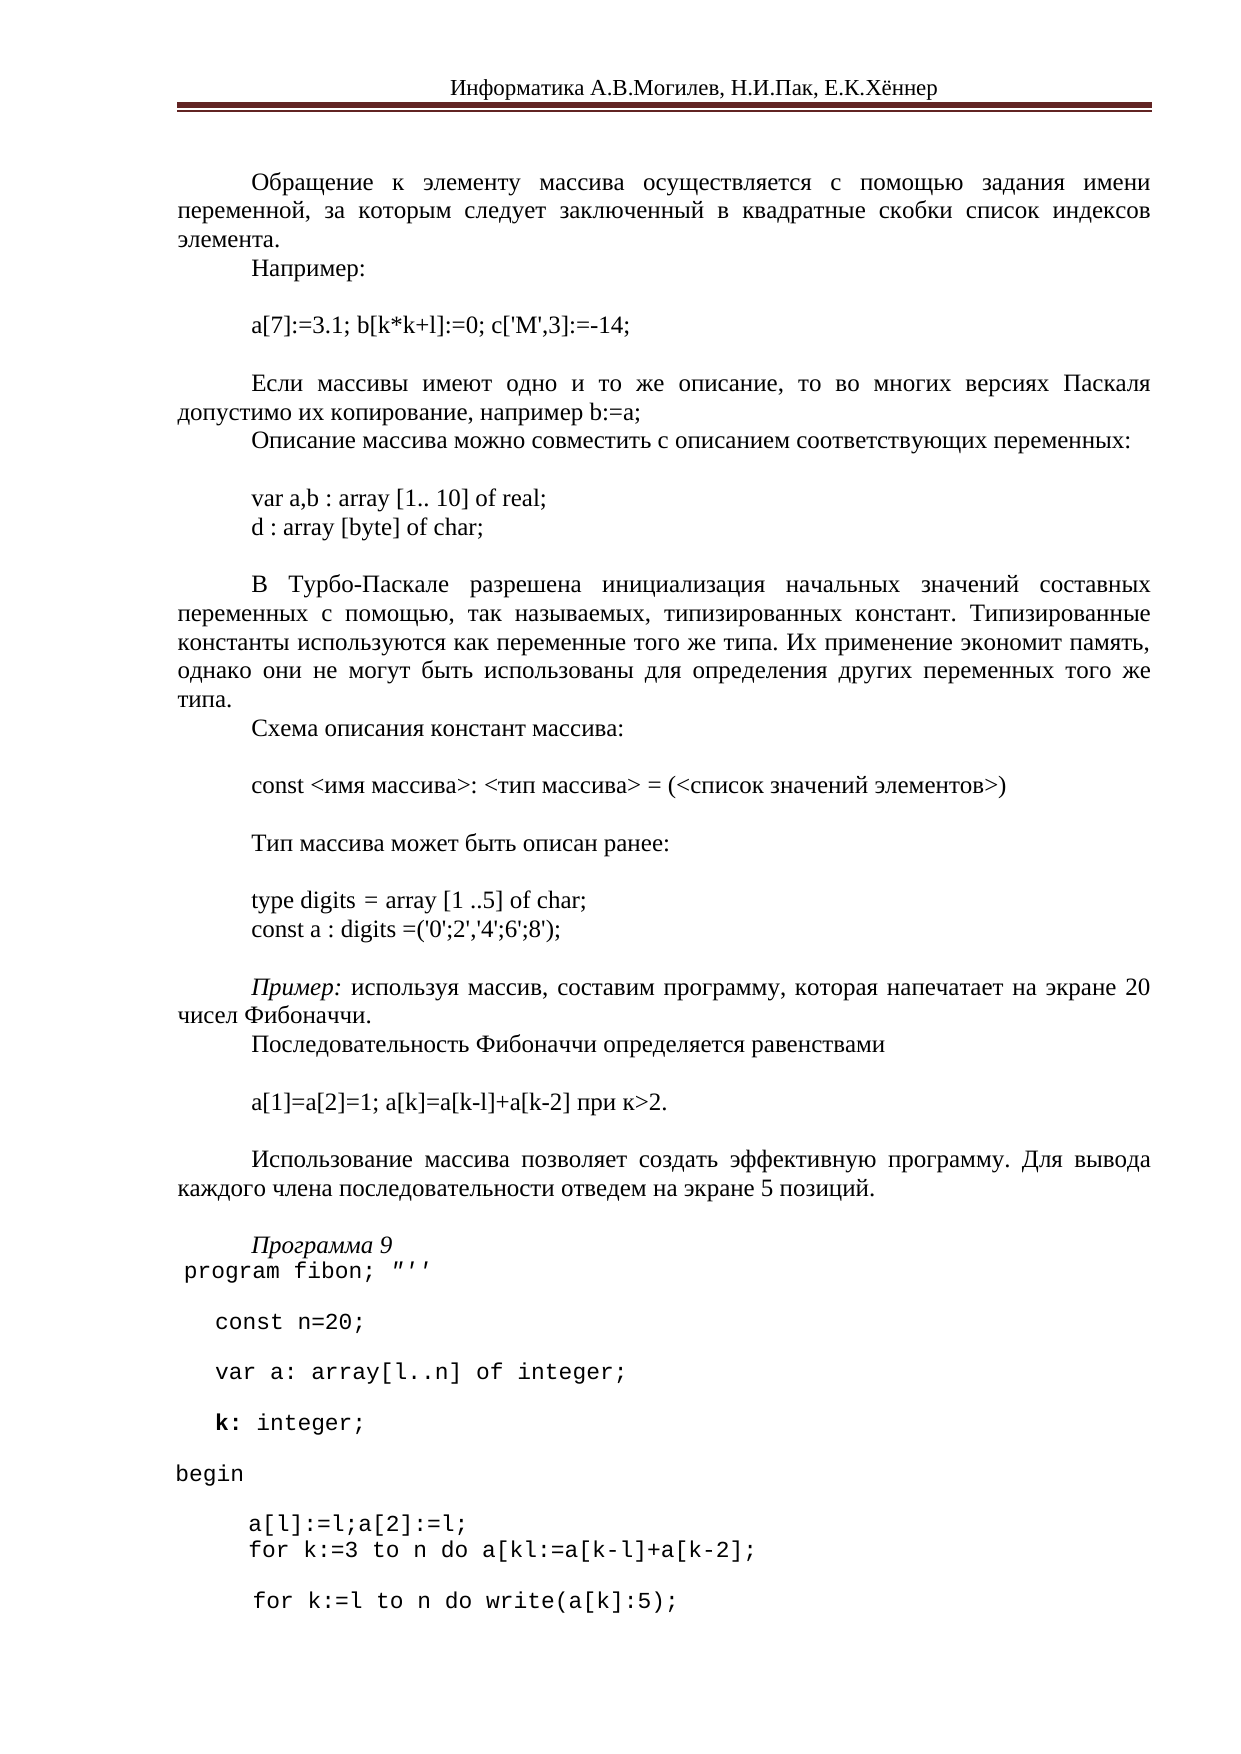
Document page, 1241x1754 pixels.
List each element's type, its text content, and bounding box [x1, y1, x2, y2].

text const a : digits =('0';2','4';6';8'); [177, 914, 1152, 943]
text k: integer; [215, 1411, 1152, 1437]
text В Турбо-Паскале разрешена инициализация начальных значений составных переменных с помощью, так называемых, типизированных констант. Типизированные константы используются как переменные того же типа. Их применение экономит память, однако они не могут быть использованы для определения других переменных того же типа. [177, 569, 1152, 713]
text type digits = array [1 ..5] of char; [177, 885, 1152, 914]
text d : array [byte] of char; [177, 512, 1152, 540]
text а[7]:=3.1; b[k*k+l]:=0; с['М',3]:=-14; [177, 310, 1152, 339]
text Последовательность Фибоначчи определяется равенствами [177, 1029, 1152, 1058]
text Описание массива можно совместить с описанием соответствующих переменных: [177, 425, 1152, 454]
text var a,b : array [1.. 10] of real; [177, 483, 1152, 512]
text Пример: используя массив, составим программу, которая напечатает на экране 20 чисел Фибоначчи. [177, 972, 1152, 1029]
text Программа 9 [177, 1230, 1152, 1259]
text Использование массива позволяет создать эффективную программу. Для вывода каждого члена последовательности отведем на экране 5 позиций. [177, 1144, 1152, 1202]
text for k:=l to n do write(a[k]:5); [252, 1589, 1152, 1615]
text а[1]=а[2]=1; a[k]=a[k-l]+a[k-2] при к>2. [177, 1087, 1152, 1115]
text program fibon; "'' [177, 1259, 1131, 1285]
text for k:=3 to n do a[kl:=a[k-l]+a[k-2]; [248, 1538, 1152, 1564]
text var a: array[l..n] of integer; [215, 1361, 1152, 1387]
text begin [175, 1462, 1152, 1488]
text Обращение к элементу массива осуществляется с помощью задания имени переменной, за которым следует заключенный в квадратные скобки список индексов элемента. [177, 167, 1152, 253]
text Например: [177, 253, 1152, 282]
text const <имя массива>: <тип массива> = (<список значений элементов>) [177, 770, 1152, 799]
text Схема описания констант массива: [177, 713, 1152, 742]
text Если массивы имеют одно и то же описание, то во многих версиях Паскаля допустимо их копирование, например b:=а; [177, 368, 1152, 425]
text Тип массива может быть описан ранее: [177, 828, 1152, 857]
text a[l]:=l;a[2]:=l; [248, 1512, 1152, 1538]
text const n=20; [215, 1310, 1152, 1336]
